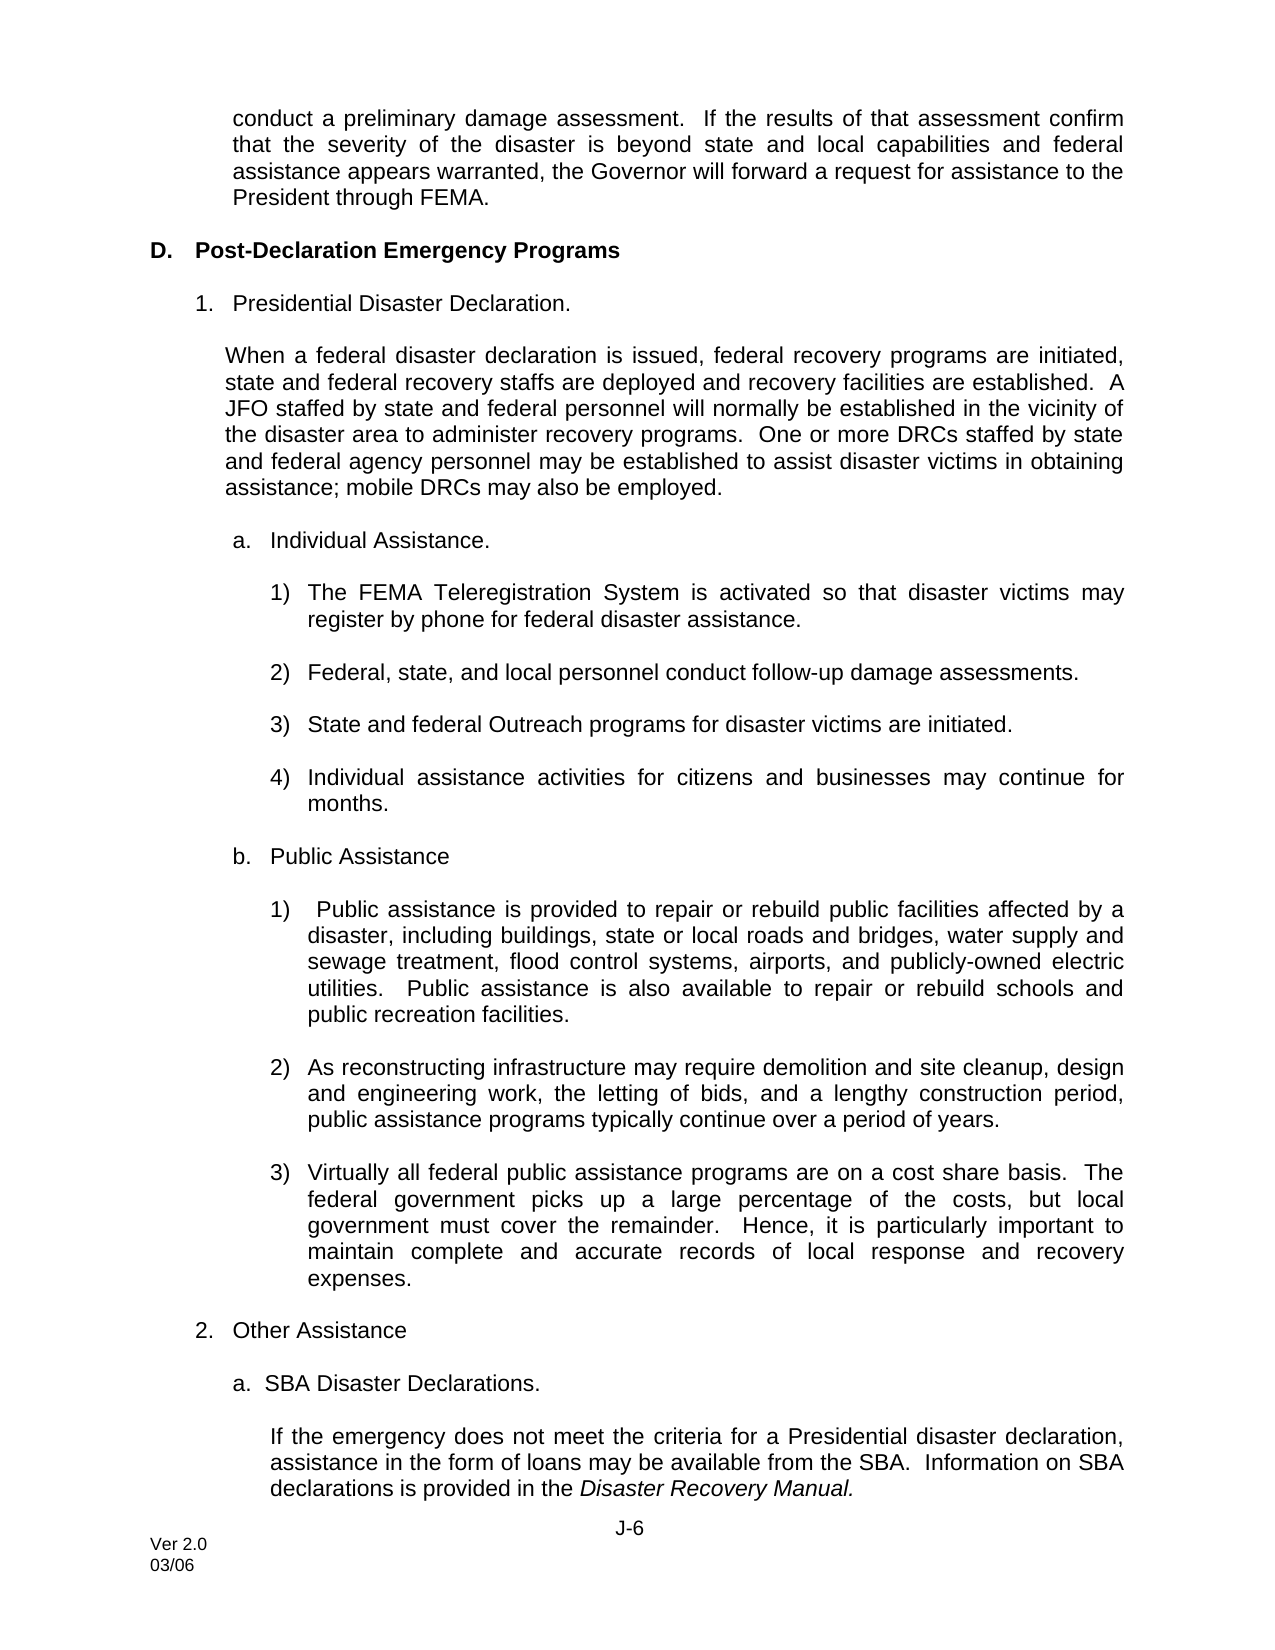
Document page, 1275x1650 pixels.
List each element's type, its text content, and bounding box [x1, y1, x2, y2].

text If the emergency does not meet the criteria for a Presidential disaster declaration, assistance in the form of loans may be available from the SBA. Information on SBA declarations is provided in the Disaster Recovery Manual. [270, 1423, 1125, 1502]
list Individual Assistance. [232, 527, 1125, 553]
list Post-Declaration Emergency Programs [150, 237, 1125, 263]
list As reconstructing infrastructure may require demolition and site cleanup, design and engineering work, the letting of bids, and a lengthy construction period, public assistance programs typically continue over a period of years. [270, 1054, 1125, 1133]
list State and federal Outreach programs for disaster victims are initiated. [270, 711, 1125, 737]
list Virtually all federal public assistance programs are on a cost share basis. The federal government picks up a large percentage of the costs, but local government must cover the remainder. Hence, it is particularly important to maintain complete and accurate records of local response and recovery expenses. [270, 1159, 1125, 1291]
list Presidential Disaster Declaration. [195, 289, 1125, 316]
text When a federal disaster declaration is issued, federal recovery programs are initiated, state and federal recovery staffs are deployed and recovery facilities are established. A JFO staffed by state and federal personnel will normally be established in the vicinity of the disaster area to administer recovery programs. One or more DRCs staffed by state and federal agency personnel may be established to assist disaster victims in obtaining assistance; mobile DRCs may also be employed. [225, 342, 1125, 500]
list Public assistance is provided to repair or rebuild public facilities affected by a disaster, including buildings, state or local roads and bridges, water supply and sewage treatment, flood control systems, airports, and publicly-owned electric utilities. Public assistance is also available to repair or rebuild schools and public recreation facilities. [270, 896, 1125, 1027]
list Individual assistance activities for citizens and businesses may continue for months. [270, 764, 1125, 817]
text a. SBA Disaster Declarations. [232, 1370, 1125, 1396]
list The FEMA Teleregistration System is activated so that disaster victims may register by phone for federal disaster assistance. [270, 579, 1125, 632]
list Federal, state, and local personnel conduct follow-up damage assessments. [270, 658, 1125, 685]
list Public Assistance [232, 843, 1125, 869]
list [195, 105, 1125, 210]
list Other Assistance [195, 1317, 1125, 1344]
